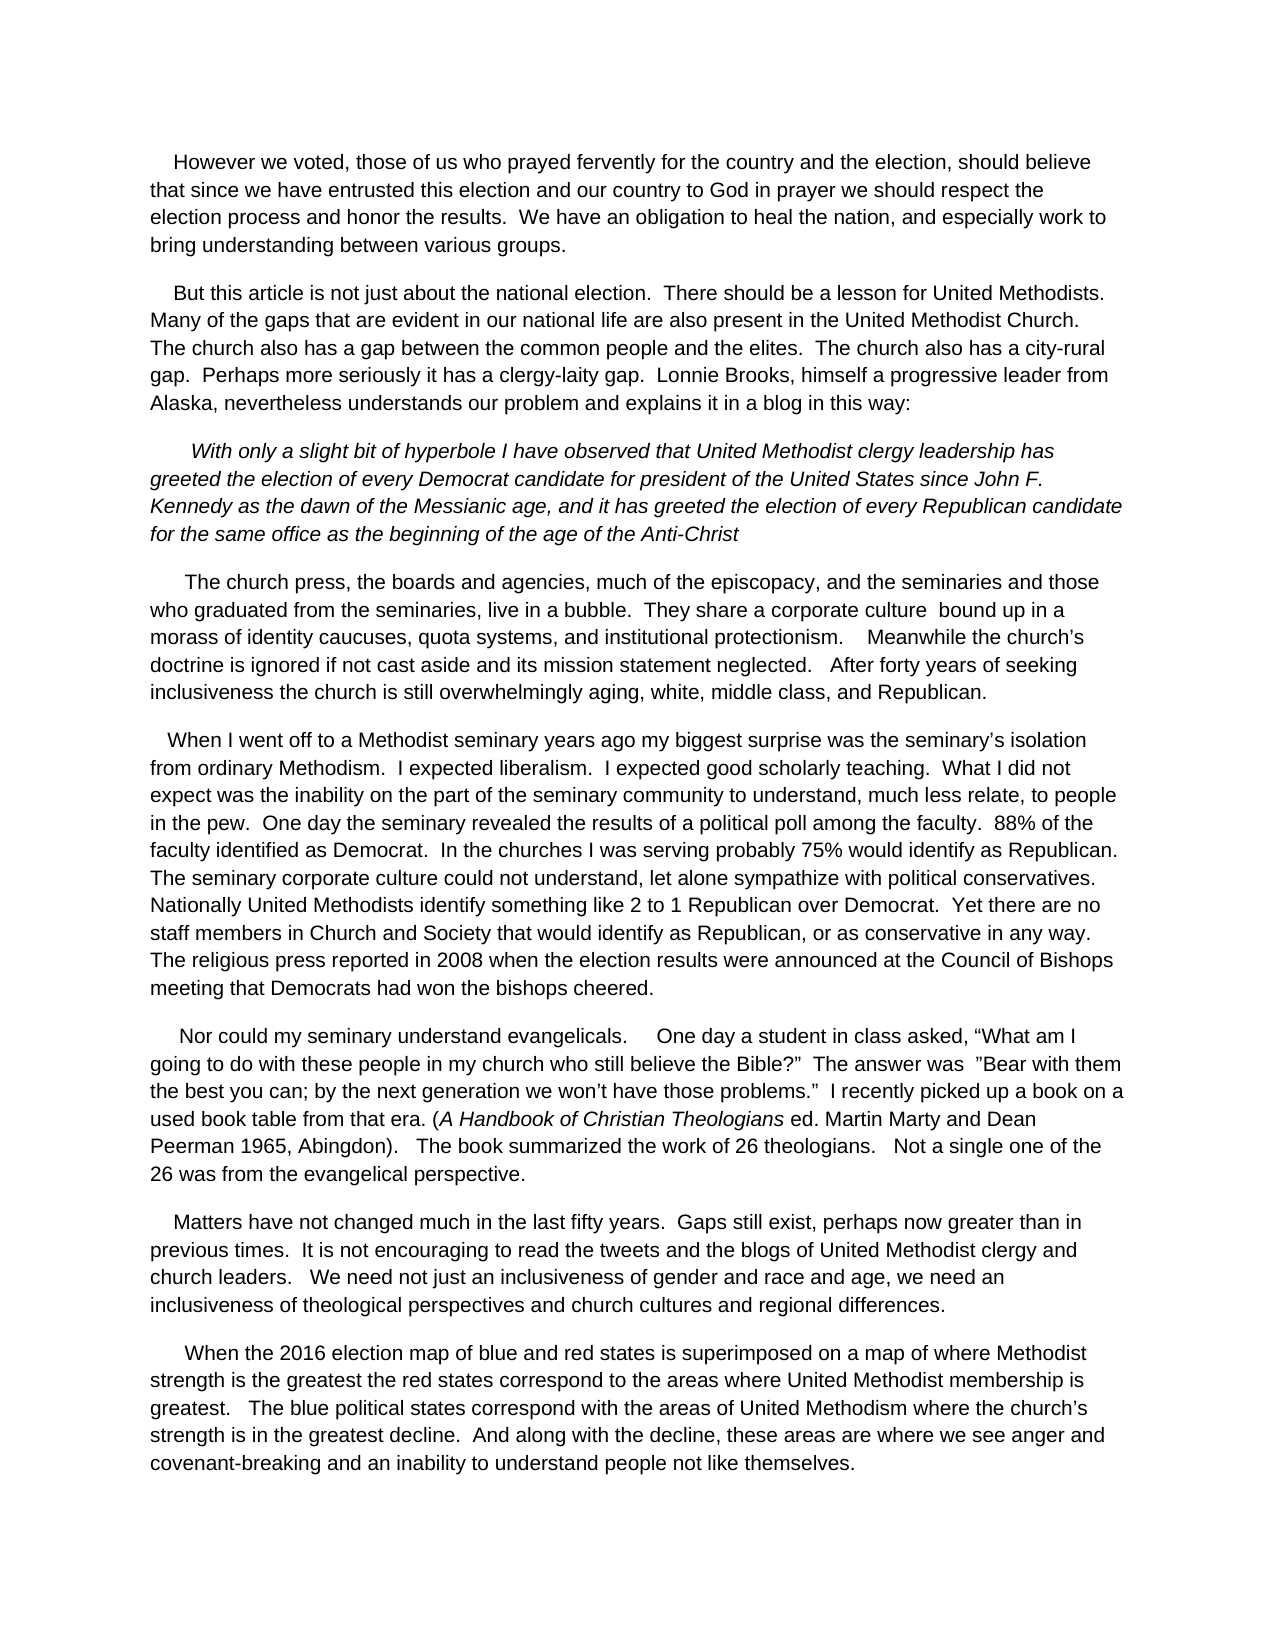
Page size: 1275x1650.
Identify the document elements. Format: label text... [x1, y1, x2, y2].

text But this article is not just about the national election. There should be a lesson for United Methodists. Many of the gaps that are evident in our national life are also present in the United Methodist Church. The church also has a gap between the common people and the elites. The church also has a city-rural gap. Perhaps more seriously it has a clergy-laity gap. Lonnie Brooks, himself a progressive leader from Alaska, nevertheless understands our problem and explains it in a blog in this way: [150, 281, 1125, 415]
text With only a slight bit of hyperbole I have observed that United Methodist clergy leadership has greeted the election of every Democrat candidate for president of the United States since John F. Kennedy as the dawn of the Messianic age, and it has greeted the election of every Republican candidate for the same office as the beginning of the age of the Anti-Christ [150, 439, 1125, 546]
text The church press, the boards and agencies, much of the episcopacy, and the seminaries and those who graduated from the seminaries, live in a bubble. They share a corporate culture bound up in a morass of identity caucuses, quota systems, and institutional protectionism. Meanwhile the church’s doctrine is ignored if not cast aside and its mission statement neglected. After forty years of seeking inclusiveness the church is still overwhelmingly aging, white, middle class, and Republican. [150, 570, 1125, 704]
text When I went off to a Methodist seminary years ago my biggest surprise was the seminary’s isolation from ordinary Methodism. I expected liberalism. I expected good scholarly teaching. What I did not expect was the inability on the part of the seminary community to understand, much less relate, to people in the pew. One day the seminary revealed the results of a political poll among the faculty. 88% of the faculty identified as Democrat. In the churches I was serving probably 75% would identify as Republican. The seminary corporate culture could not understand, let alone sympathize with political conservatives. Nationally United Methodists identify something like 2 to 1 Republican over Democrat. Yet there are no staff members in Church and Society that would identify as Republican, or as conservative in any way. The religious press reported in 2008 when the election results were announced at the Council of Bishops meeting that Democrats had won the bishops cheered. [150, 728, 1125, 1000]
text However we voted, those of us who prayed fervently for the country and the election, should believe that since we have entrusted this election and our country to God in prayer we should respect the election process and honor the results. We have an obligation to heal the nation, and especially work to bring understanding between various groups. [150, 150, 1125, 256]
text Nor could my seminary understand evangelicals. One day a student in class asked, “What am I going to do with these people in my church who still believe the Bible?” The answer was ”Bear with them the best you can; by the next generation we won’t have those problems.” I recently picked up a book on a used book table from that era. (A Handbook of Christian Theologians ed. Martin Marty and Dean Peerman 1965, Abingdon). The book summarized the work of 26 theologians. Not a single one of the 26 was from the evangelical perspective. [150, 1024, 1125, 1186]
text When the 2016 election map of blue and red states is superimposed on a map of where Methodist strength is the greatest the red states correspond to the areas where United Methodist membership is greatest. The blue political states correspond with the areas of United Methodism where the church’s strength is in the greatest decline. And along with the decline, these areas are where we see anger and covenant-breaking and an inability to understand people not like themselves. [150, 1341, 1125, 1475]
text Matters have not changed much in the last fifty years. Gaps still exist, perhaps now greater than in previous times. It is not encouraging to read the tweets and the blogs of United Methodist clergy and church leaders. We need not just an inclusiveness of gender and race and age, we need an inclusiveness of theological perspectives and church cultures and regional differences. [150, 1210, 1125, 1316]
